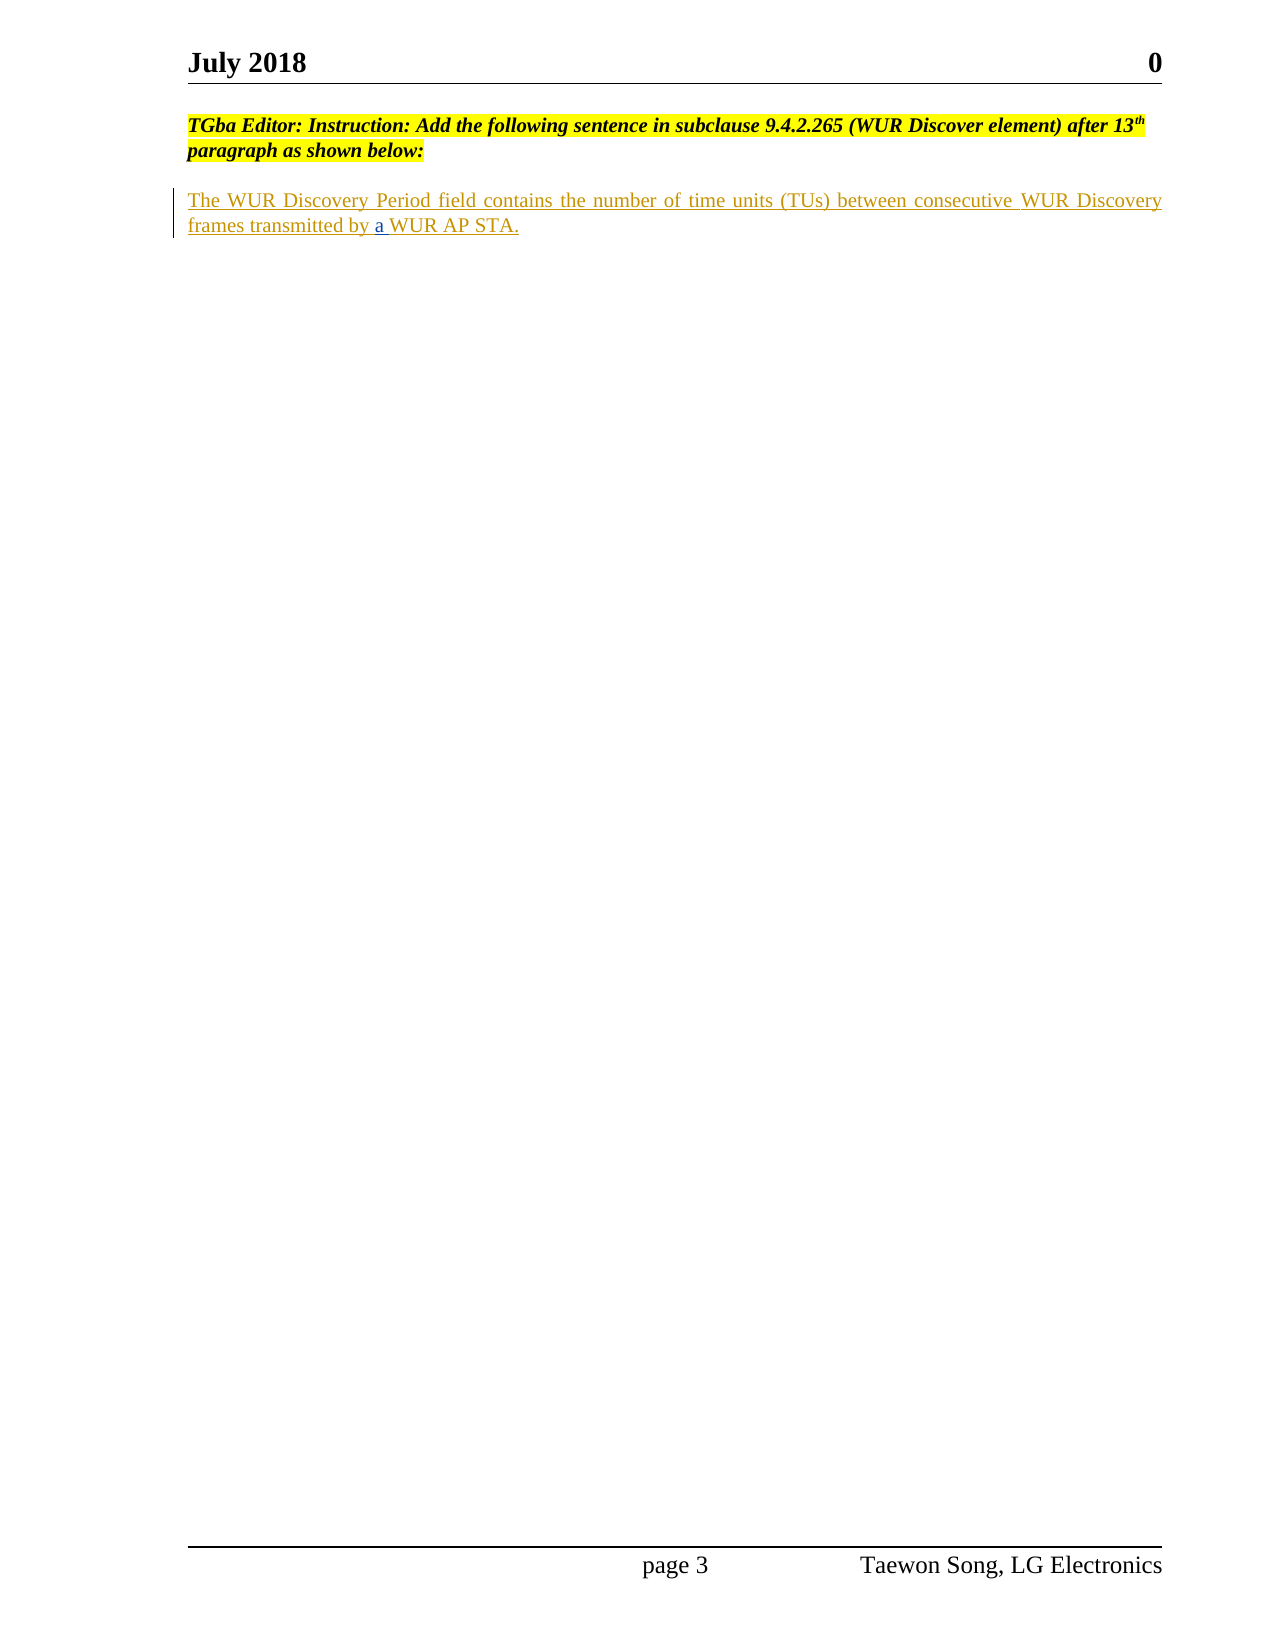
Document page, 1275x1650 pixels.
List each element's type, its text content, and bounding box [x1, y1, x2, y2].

text TGba Editor: Instruction: Add the following sentence in subclause 9.4.2.265 (WUR Discover element) after 13th paragraph as shown below: [187, 112, 1162, 162]
